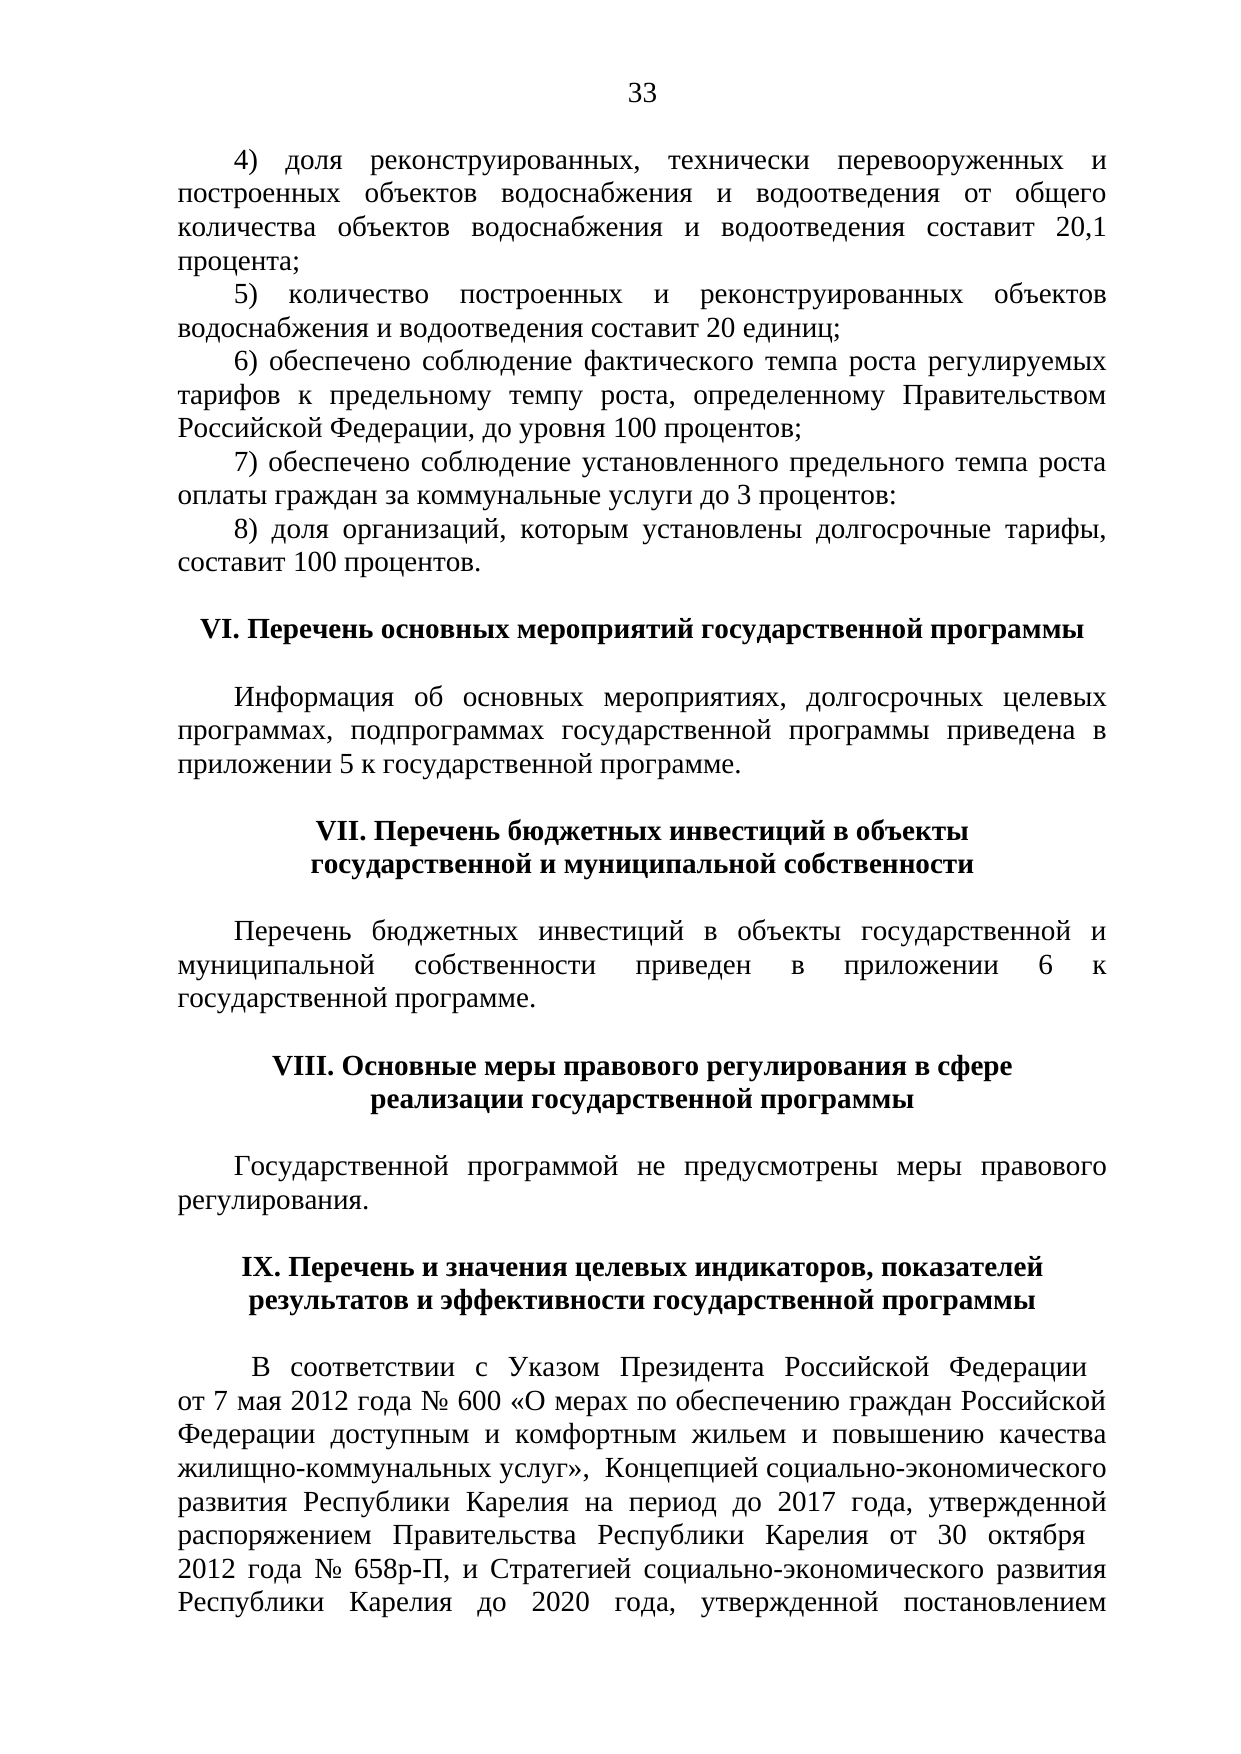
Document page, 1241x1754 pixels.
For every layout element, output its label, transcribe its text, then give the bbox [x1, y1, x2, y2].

text VIII. Основные меры правового регулирования в сфере [177, 1048, 1107, 1081]
text 4) доля реконструированных, технически перевооруженных и построенных объектов водоснабжения и водоотведения от общего количества объектов водоснабжения и водоотведения составит 20,1 процента; [177, 142, 1107, 276]
text 8) доля организаций, которым установлены долгосрочные тарифы, составит 100 процентов. [177, 511, 1107, 578]
text Государственной программой не предусмотрены меры правового регулирования. [177, 1148, 1107, 1215]
text Информация об основных мероприятиях, долгосрочных целевых программах, подпрограммах государственной программы приведена в приложении 5 к государственной программе. [177, 679, 1107, 779]
text VI. Перечень основных мероприятий государственной программы [177, 612, 1107, 645]
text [177, 1349, 1107, 1618]
text 5) количество построенных и реконструированных объектов водоснабжения и водоотведения составит 20 единиц; [177, 276, 1107, 343]
text государственной и муниципальной собственности [177, 846, 1107, 880]
text IX. Перечень и значения целевых индикаторов, показателей результатов и эффективности государственной программы [177, 1249, 1107, 1316]
text 6) обеспечено соблюдение фактического темпа роста регулируемых тарифов к предельному темпу роста, определенному Правительством Российской Федерации, до уровня 100 процентов; [177, 343, 1107, 444]
text VII. Перечень бюджетных инвестиций в объекты [177, 813, 1107, 846]
text Перечень бюджетных инвестиций в объекты государственной и муниципальной собственности приведен в приложении 6 к государственной программе. [177, 913, 1107, 1014]
text реализации государственной программы [177, 1081, 1107, 1115]
text 7) обеспечено соблюдение установленного предельного темпа роста оплаты граждан за коммунальные услуги до 3 процентов: [177, 444, 1107, 511]
